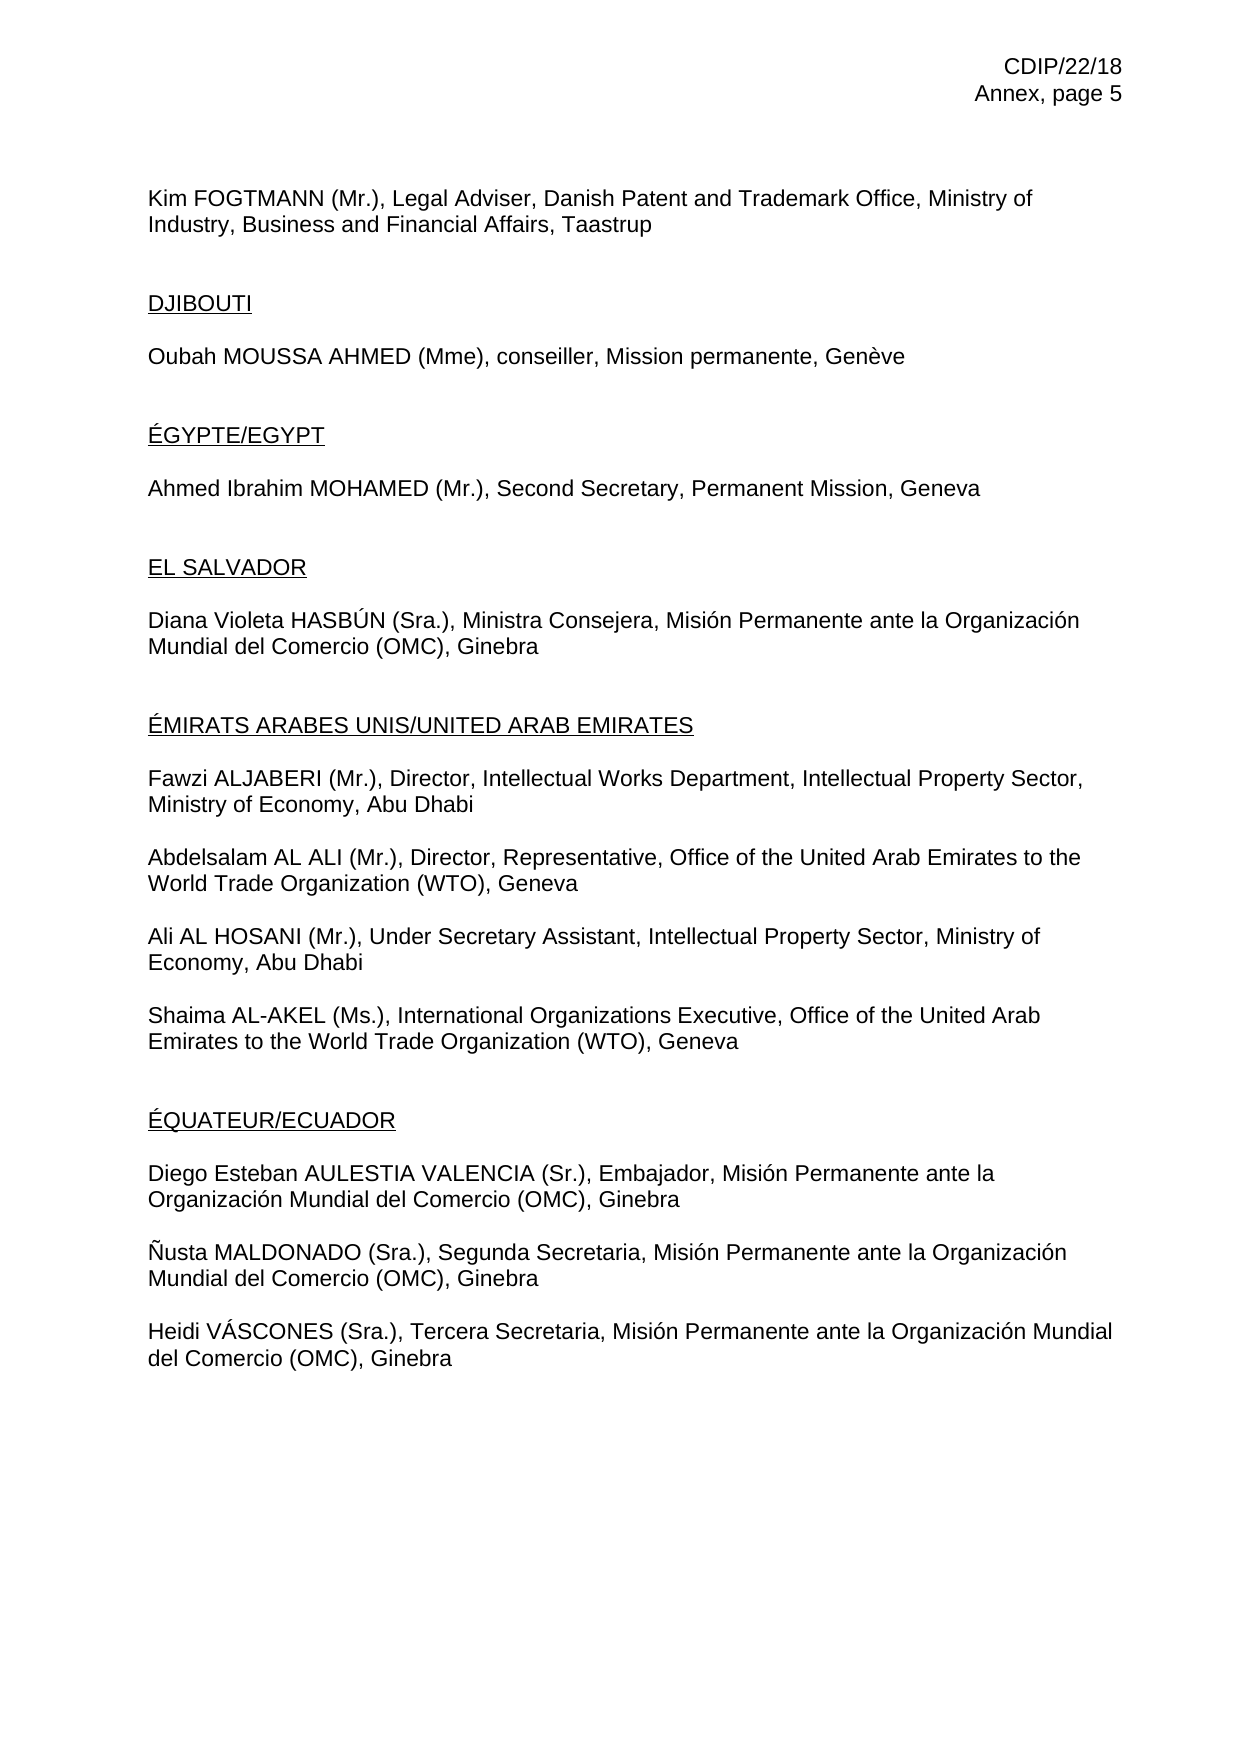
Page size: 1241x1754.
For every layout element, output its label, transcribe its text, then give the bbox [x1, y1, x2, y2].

text EL SALVADOR [148, 554, 1122, 580]
text ÉGYPTE/EGYPT [148, 422, 1122, 448]
text Shaima AL-AKEL (Ms.), International Organizations Executive, Office of the United Arab Emirates to the World Trade Organization (WTO), Geneva [148, 1002, 1122, 1054]
text Fawzi ALJABERI (Mr.), Director, Intellectual Works Department, Intellectual Property Sector, Ministry of Economy, Abu Dhabi [148, 765, 1122, 817]
text Ñusta MALDONADO (Sra.), Segunda Secretaria, Misión Permanente ante la Organización Mundial del Comercio (OMC), Ginebra [148, 1239, 1122, 1292]
text Oubah MOUSSA AHMED (Mme), conseiller, Mission permanente, Genève [148, 343, 1122, 369]
text Heidi VÁSCONES (Sra.), Tercera Secretaria, Misión Permanente ante la Organización Mundial del Comercio (OMC), Ginebra [148, 1318, 1122, 1371]
text DJIBOUTI [148, 290, 1122, 317]
text ÉQUATEUR/ECUADOR [148, 1107, 1122, 1134]
text ÉMIRATS ARABES UNIS/UNITED ARAB EMIRATES [148, 712, 1122, 738]
text Abdelsalam AL ALI (Mr.), Director, Representative, Office of the United Arab Emirates to the World Trade Organization (WTO), Geneva [148, 844, 1122, 896]
text Diego Esteban AULESTIA VALENCIA (Sr.), Embajador, Misión Permanente ante la Organización Mundial del Comercio (OMC), Ginebra [148, 1160, 1122, 1213]
text Kim FOGTMANN (Mr.), Legal Adviser, Danish Patent and Trademark Office, Ministry of Industry, Business and Financial Affairs, Taastrup [148, 185, 1122, 238]
text Ali AL HOSANI (Mr.), Under Secretary Assistant, Intellectual Property Sector, Ministry of Economy, Abu Dhabi [148, 923, 1122, 976]
text Diana Violeta HASBÚN (Sra.), Ministra Consejera, Misión Permanente ante la Organización Mundial del Comercio (OMC), Ginebra [148, 607, 1122, 659]
text Ahmed Ibrahim MOHAMED (Mr.), Second Secretary, Permanent Mission, Geneva [148, 475, 1122, 501]
